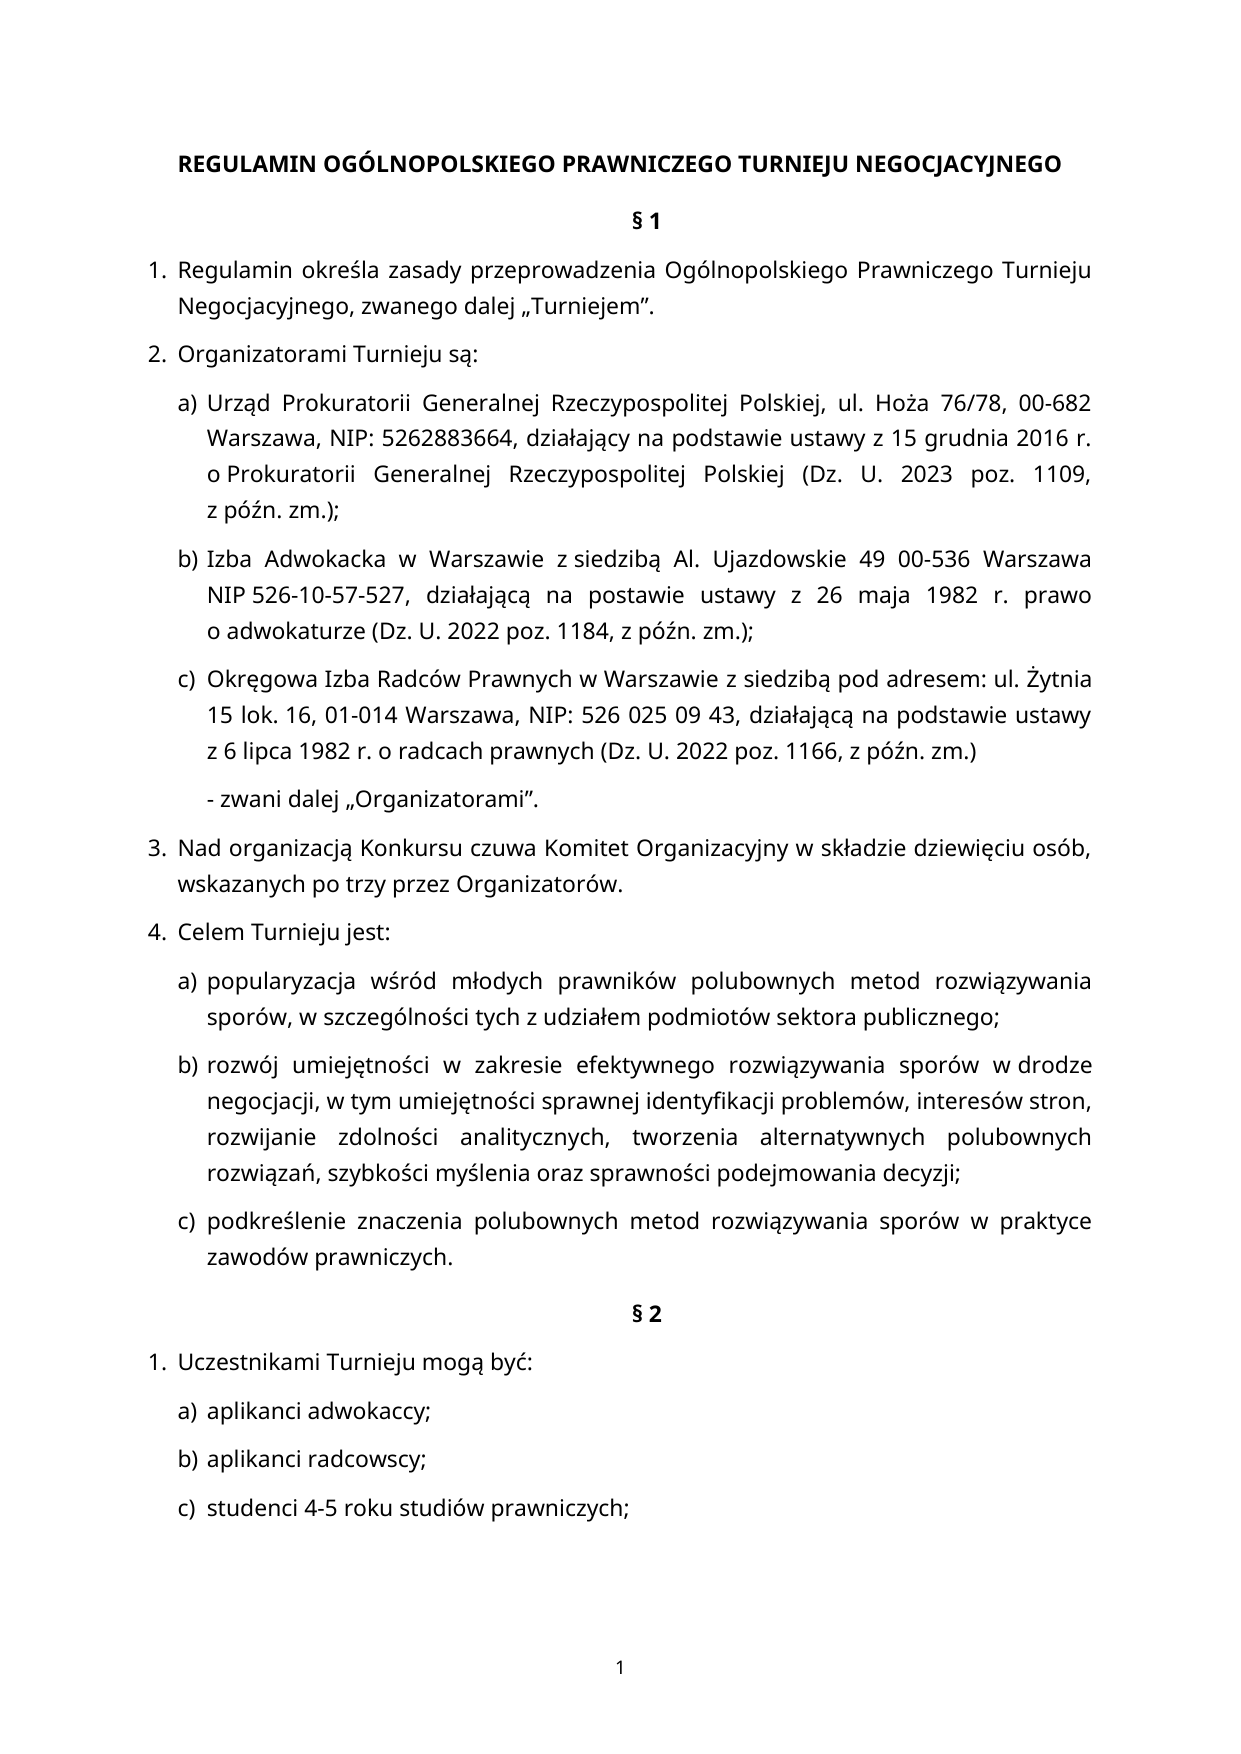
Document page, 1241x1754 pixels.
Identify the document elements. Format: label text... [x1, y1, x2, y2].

list podkreślenie znaczenia polubownych metod rozwiązywania sporów w praktyce zawodów prawniczych. [177, 1205, 1093, 1272]
list aplikanci adwokaccy; [177, 1395, 1093, 1426]
list Okręgowa Izba Radców Prawnych w Warszawie z siedzibą pod adresem: ul. Żytnia 15 lok. 16, 01-014 Warszawa, NIP: 526 025 09 43, działającą na podstawie ustawy z 6 lipca 1982 r. o radcach prawnych (Dz. U. 2022 poz. 1166, z późn. zm.) [177, 663, 1093, 766]
list Uczestnikami Turnieju mogą być: [148, 1346, 1093, 1378]
text § 2 [148, 1298, 1093, 1329]
list Organizatorami Turnieju są: [148, 338, 1093, 369]
list Izba Adwokacka w Warszawie z siedzibą Al. Ujazdowskie 49 00-536 Warszawa NIP 526-10-57-527, działającą na postawie ustawy z 26 maja 1982 r. prawo o adwokaturze (Dz. U. 2022 poz. 1184, z późn. zm.); [177, 543, 1093, 646]
list studenci 4-5 roku studiów prawniczych; [177, 1492, 1093, 1523]
list Urząd Prokuratorii Generalnej Rzeczypospolitej Polskiej, ul. Hoża 76/78, 00-682 Warszawa, NIP: 5262883664, działający na podstawie ustawy z 15 grudnia 2016 r. o Prokuratorii Generalnej Rzeczypospolitej Polskiej (Dz. U. 2023 poz. 1109, z późn. zm.); [177, 386, 1093, 526]
list Regulamin określa zasady przeprowadzenia Ogólnopolskiego Prawniczego Turnieju Negocjacyjnego, zwanego dalej „Turniejem”. [148, 254, 1093, 321]
list aplikanci radcowscy; [177, 1443, 1093, 1474]
list rozwój umiejętności w zakresie efektywnego rozwiązywania sporów w drodze negocjacji, w tym umiejętności sprawnej identyfikacji problemów, interesów stron, rozwijanie zdolności analitycznych, tworzenia alternatywnych polubownych rozwiązań, szybkości myślenia oraz sprawności podejmowania decyzji; [177, 1049, 1093, 1188]
list Nad organizacją Konkursu czuwa Komitet Organizacyjny w składzie dziewięciu osób, wskazanych po trzy przez Organizatorów. [148, 832, 1093, 899]
text REGULAMIN OGÓLNOPOLSKIEGO PRAWNICZEGO TURNIEJU NEGOCJACYJNEGO [148, 148, 1092, 180]
list Celem Turnieju jest: [148, 916, 1093, 947]
list popularyzacja wśród młodych prawników polubownych metod rozwiązywania sporów, w szczególności tych z udziałem podmiotów sektora publicznego; [177, 964, 1093, 1032]
text § 1 [148, 205, 1093, 236]
text - zwani dalej „Organizatorami”. [207, 783, 1093, 814]
